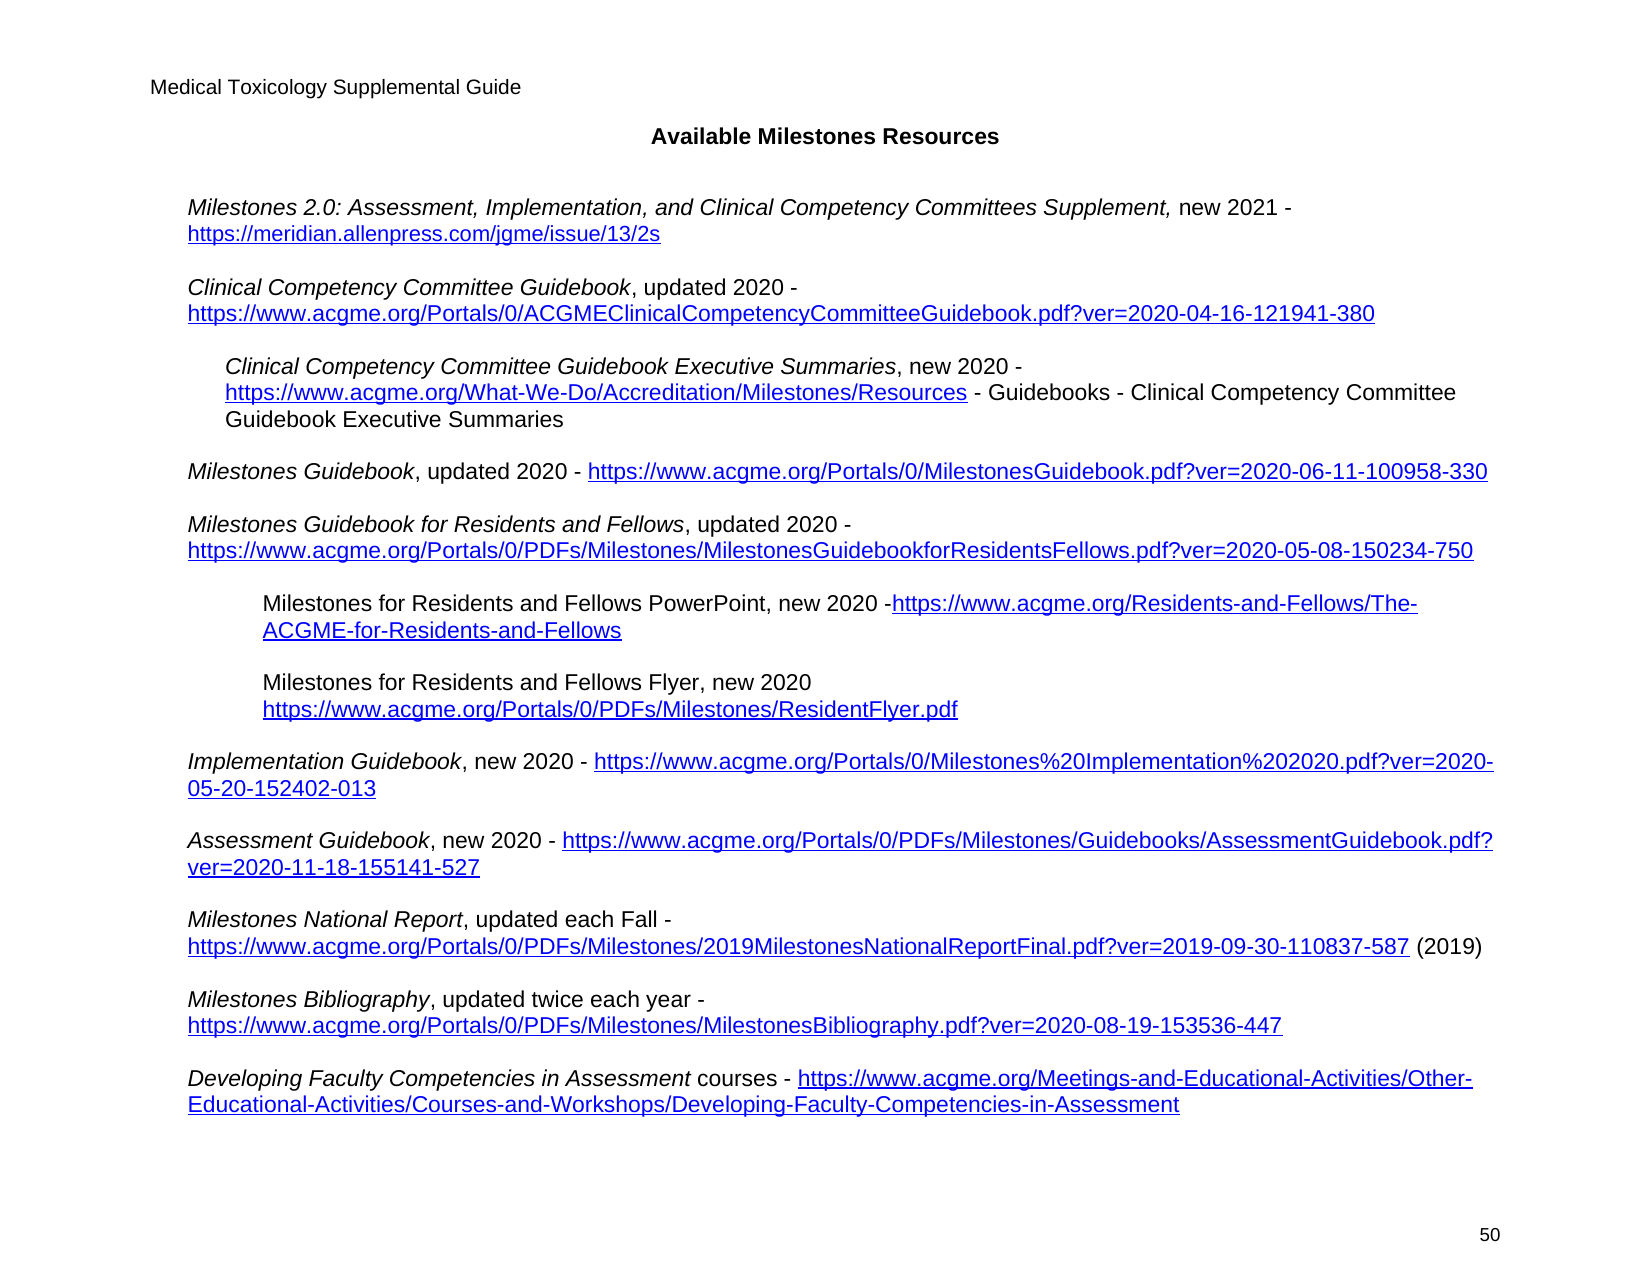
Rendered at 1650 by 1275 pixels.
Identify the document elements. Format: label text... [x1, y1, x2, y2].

text Implementation Guidebook, new 2020 - https://www.acgme.org/Portals/0/Milestones%20Implementation%202020.pdf?ver=2020-05-20-152402-013 [187, 748, 1500, 801]
text Milestones National Report, updated each Fall - https://www.acgme.org/Portals/0/PDFs/Milestones/2019MilestonesNationalReportFinal.pdf?ver=2019-09-30-110837-587 (2019) [187, 906, 1500, 959]
text Assessment Guidebook, new 2020 - https://www.acgme.org/Portals/0/PDFs/Milestones/Guidebooks/AssessmentGuidebook.pdf?ver=2020-11-18-155141-527 [187, 827, 1500, 880]
text Clinical Competency Committee Guidebook, updated 2020 - https://www.acgme.org/Portals/0/ACGMEClinicalCompetencyCommitteeGuidebook.pdf?ver=2020-04-16-121941-380 [187, 274, 1500, 327]
text Milestones 2.0: Assessment, Implementation, and Clinical Competency Committees Supplement, new 2021 - https://meridian.allenpress.com/jgme/issue/13/2s [187, 194, 1500, 246]
text Available Milestones Resources [150, 123, 1500, 149]
text Milestones for Residents and Fellows PowerPoint, new 2020 -https://www.acgme.org/Residents-and-Fellows/The-ACGME-for-Residents-and-Fellows [262, 590, 1500, 643]
text Milestones for Residents and Fellows Flyer, new 2020 https://www.acgme.org/Portals/0/PDFs/Milestones/ResidentFlyer.pdf [262, 669, 1500, 722]
text Milestones Guidebook for Residents and Fellows, updated 2020 - https://www.acgme.org/Portals/0/PDFs/Milestones/MilestonesGuidebookforResidentsFellows.pdf?ver=2020-05-08-150234-750 [187, 511, 1500, 564]
text Milestones Bibliography, updated twice each year - https://www.acgme.org/Portals/0/PDFs/Milestones/MilestonesBibliography.pdf?ver=2020-08-19-153536-447 [187, 986, 1500, 1038]
text Clinical Competency Committee Guidebook Executive Summaries, new 2020 - https://www.acgme.org/What-We-Do/Accreditation/Milestones/Resources - Guidebooks - Clinical Competency Committee Guidebook Executive Summaries [225, 353, 1500, 432]
text Milestones Guidebook, updated 2020 - https://www.acgme.org/Portals/0/MilestonesGuidebook.pdf?ver=2020-06-11-100958-330 [187, 458, 1500, 485]
text Developing Faculty Competencies in Assessment courses - https://www.acgme.org/Meetings-and-Educational-Activities/Other-Educational-Activities/Courses-and-Workshops/Developing-Faculty-Competencies-in-Assessment [187, 1064, 1500, 1117]
